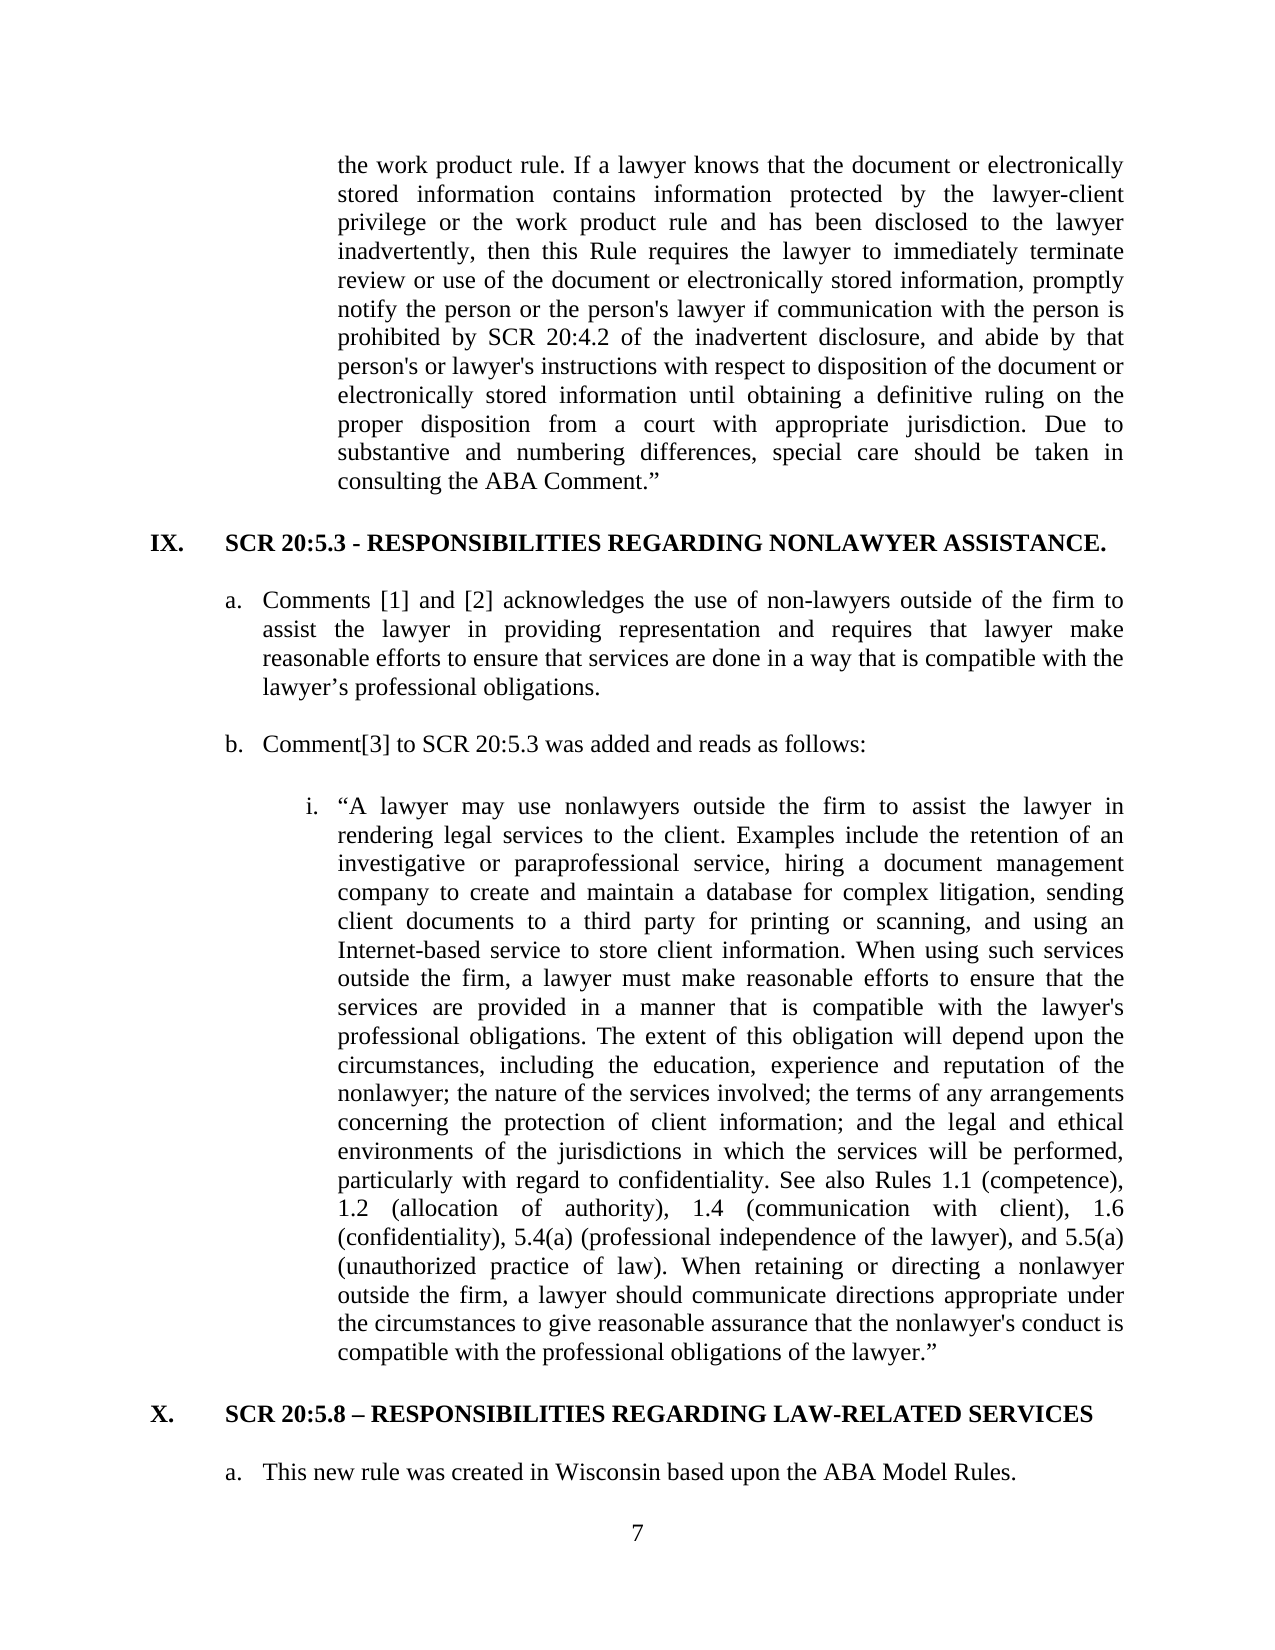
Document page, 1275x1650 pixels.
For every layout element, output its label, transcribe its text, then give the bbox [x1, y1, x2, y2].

list “A lawyer may use nonlawyers outside the firm to assist the lawyer in rendering legal services to the client. Examples include the retention of an investigative or paraprofessional service, hiring a document management company to create and maintain a database for complex litigation, sending client documents to a third party for printing or scanning, and using an Internet-based service to store client information. When using such services outside the firm, a lawyer must make reasonable efforts to ensure that the services are provided in a manner that is compatible with the lawyer's professional obligations. The extent of this obligation will depend upon the circumstances, including the education, experience and reputation of the nonlawyer; the nature of the services involved; the terms of any arrangements concerning the protection of client information; and the legal and ethical environments of the jurisdictions in which the services will be performed, particularly with regard to confidentiality. See also Rules 1.1 (competence), 1.2 (allocation of authority), 1.4 (communication with client), 1.6 (confidentiality), 5.4(a) (professional independence of the lawyer), and 5.5(a) (unauthorized practice of law). When retaining or directing a nonlawyer outside the firm, a lawyer should communicate directions appropriate under the circumstances to give reasonable assurance that the nonlawyer's conduct is compatible with the professional obligations of the lawyer.” [319, 791, 1125, 1366]
list Comments [1] and [2] acknowledges the use of non-lawyers outside of the firm to assist the lawyer in providing representation and requires that lawyer make reasonable efforts to ensure that services are done in a way that is compatible with the lawyer’s professional obligations. [225, 586, 1125, 701]
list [319, 150, 1125, 495]
list Comment[3] to SCR 20:5.3 was added and reads as follows: [225, 729, 1125, 758]
list This new rule was created in Wisconsin based upon the ABA Model Rules. [225, 1457, 1125, 1485]
list SCR 20:5.8 – RESPONSIBILITIES REGARDING LAW-RELATED SERVICES [150, 1399, 1125, 1428]
list SCR 20:5.3 - Responsibilities regarding nonlawyer assistance. [150, 528, 1125, 557]
